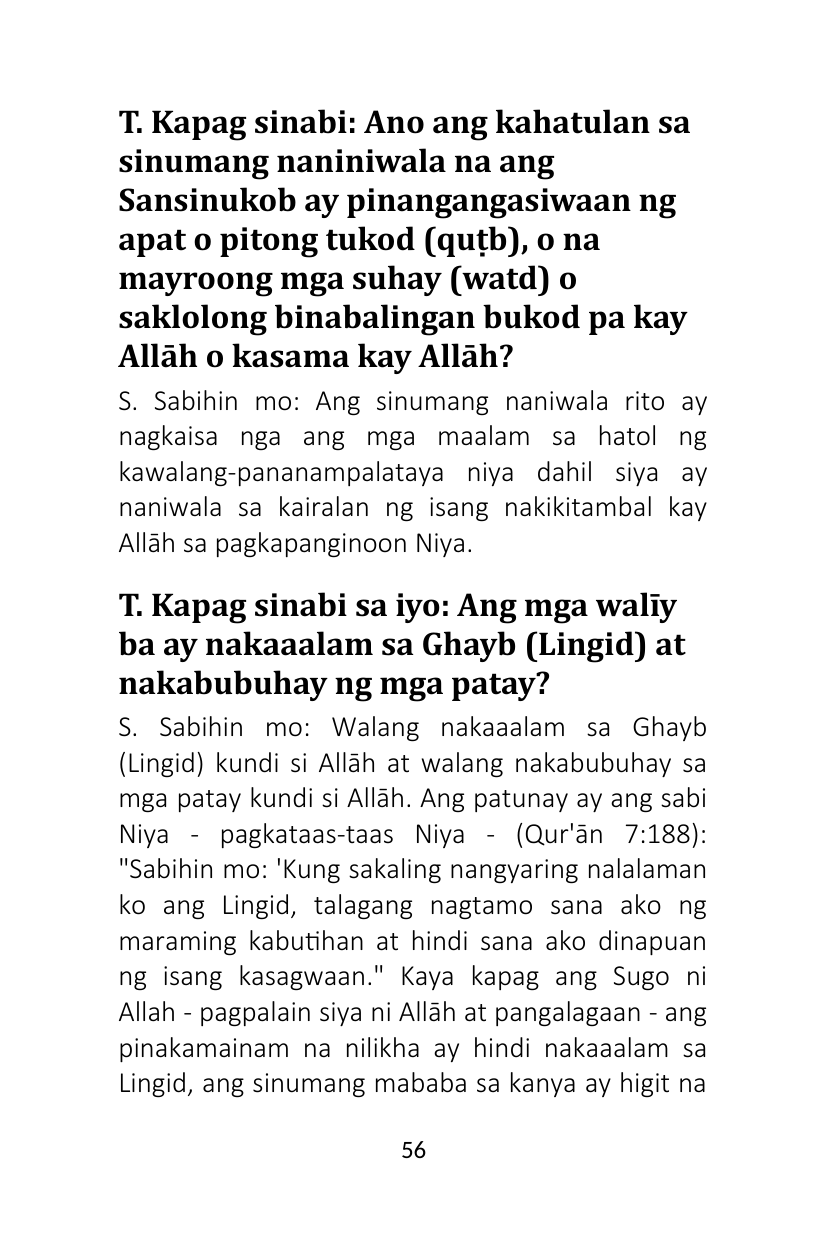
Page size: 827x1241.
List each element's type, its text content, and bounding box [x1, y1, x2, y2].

subtitle T. Kapag sinabi sa iyo: Ang mga walīy ba ay nakaaalam sa Ghayb (Lingid) at nakabubuhay ng mga patay? [118, 585, 709, 702]
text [118, 708, 709, 1100]
text S. Sabihin mo: Ang sinumang naniwala rito ay nagkaisa nga ang mga maalam sa hatol ng kawalang-pananampalataya niya dahil siya ay naniwala sa kairalan ng isang nakikitambal kay Allāh sa pagkapanginoon Niya. [118, 382, 709, 560]
subtitle T. Kapag sinabi: Ano ang kahatulan sa sinumang naniniwala na ang Sansinukob ay pinangangasiwaan ng apat o pitong tukod (quṭb), o na mayroong mga suhay (watd) o saklolong binabalingan bukod pa kay Allāh o kasama kay Allāh? [118, 102, 709, 375]
